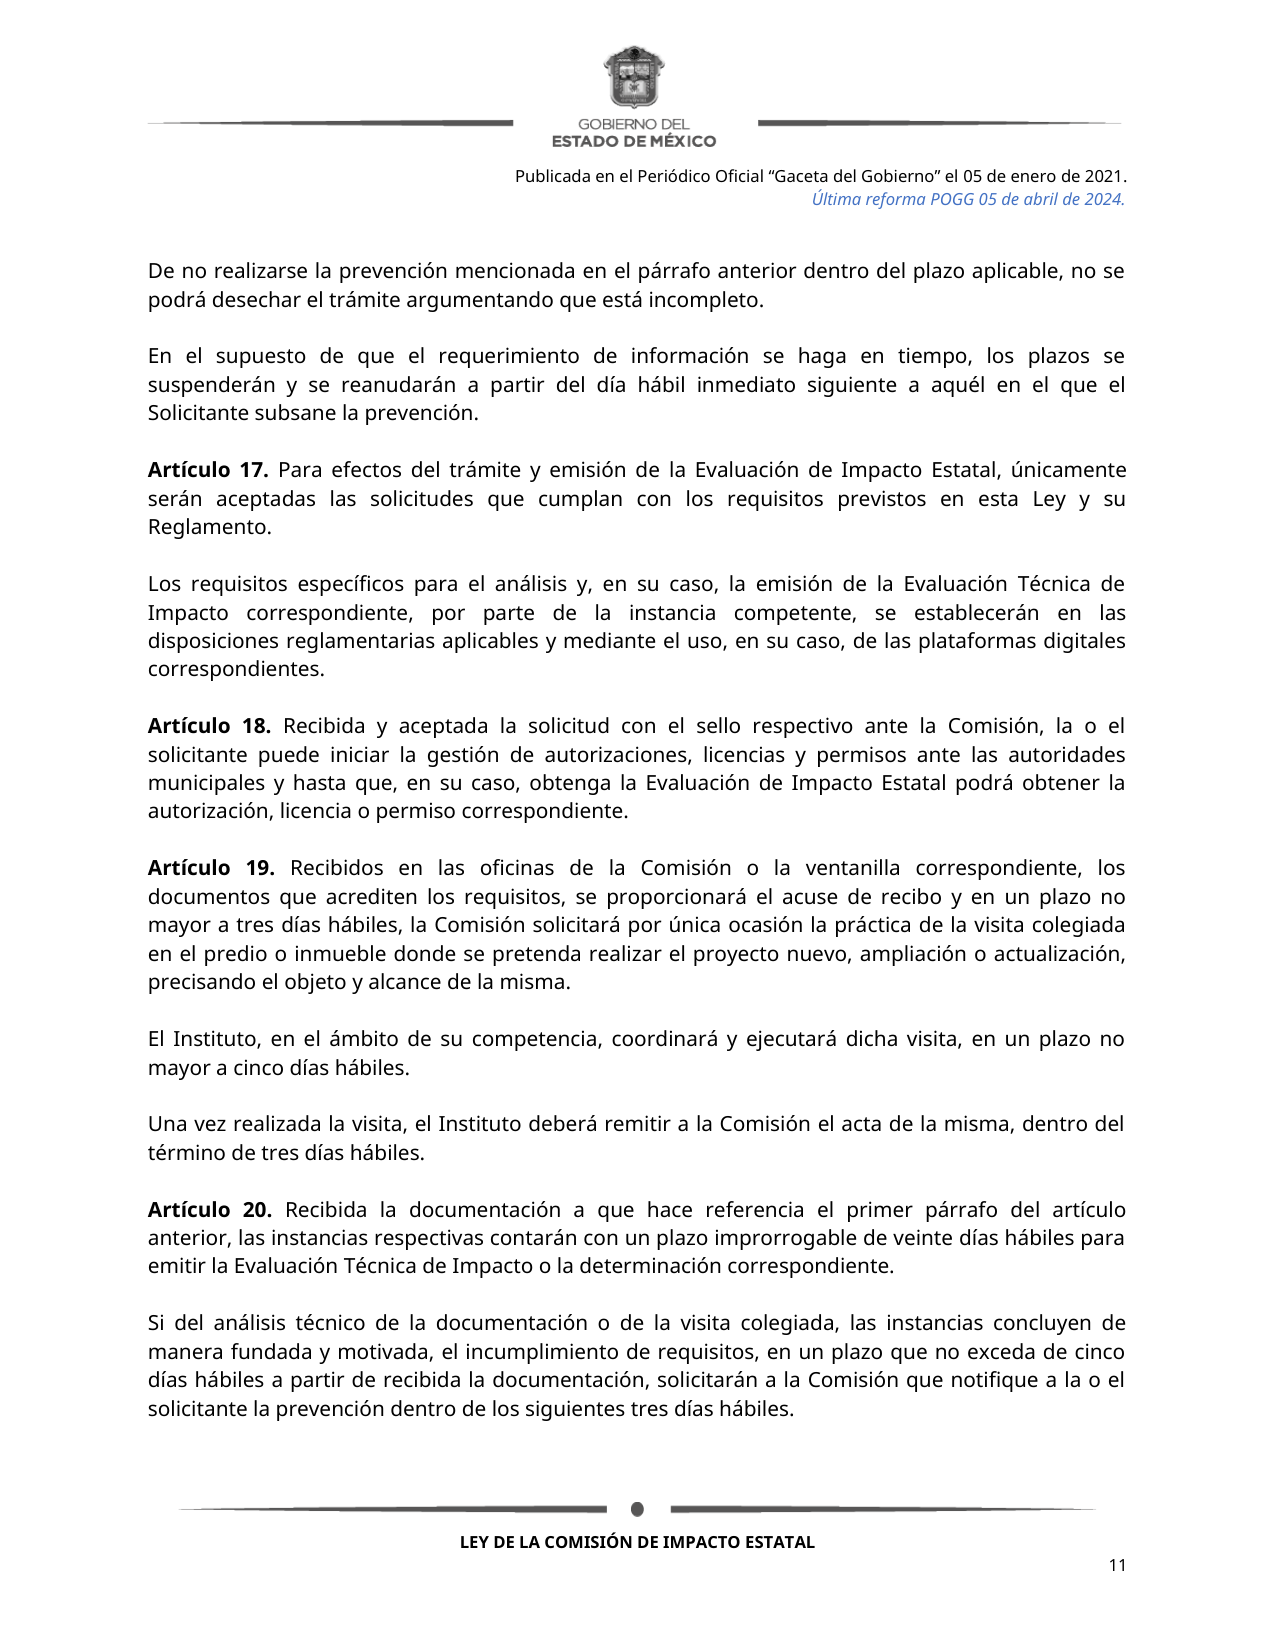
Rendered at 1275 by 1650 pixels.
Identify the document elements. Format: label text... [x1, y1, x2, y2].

text Una vez realizada la visita, el Instituto deberá remitir a la Comisión el acta de la misma, dentro del término de tres días hábiles. [148, 1109, 1127, 1166]
picture [147, 44, 1122, 147]
picture [178, 1502, 1097, 1517]
text Artículo 19. Recibidos en las oficinas de la Comisión o la ventanilla correspondiente, los documentos que acrediten los requisitos, se proporcionará el acuse de recibo y en un plazo no mayor a tres días hábiles, la Comisión solicitará por única ocasión la práctica de la visita colegiada en el predio o inmueble donde se pretenda realizar el proyecto nuevo, ampliación o actualización, precisando el objeto y alcance de la misma. [148, 853, 1127, 996]
text Si del análisis técnico de la documentación o de la visita colegiada, las instancias concluyen de manera fundada y motivada, el incumplimiento de requisitos, en un plazo que no exceda de cinco días hábiles a partir de recibida la documentación, solicitarán a la Comisión que notifique a la o el solicitante la prevención dentro de los siguientes tres días hábiles. [148, 1308, 1127, 1422]
text Artículo 18. Recibida y aceptada la solicitud con el sello respectivo ante la Comisión, la o el solicitante puede iniciar la gestión de autorizaciones, licencias y permisos ante las autoridades municipales y hasta que, en su caso, obtenga la Evaluación de Impacto Estatal podrá obtener la autorización, licencia o permiso correspondiente. [148, 711, 1127, 825]
text Artículo 20. Recibida la documentación a que hace referencia el primer párrafo del artículo anterior, las instancias respectivas contarán con un plazo improrrogable de veinte días hábiles para emitir la Evaluación Técnica de Impacto o la determinación correspondiente. [148, 1195, 1127, 1280]
text En el supuesto de que el requerimiento de información se haga en tiempo, los plazos se suspenderán y se reanudarán a partir del día hábil inmediato siguiente a aquél en el que el Solicitante subsane la prevención. [148, 342, 1127, 427]
text De no realizarse la prevención mencionada en el párrafo anterior dentro del plazo aplicable, no se podrá desechar el trámite argumentando que está incompleto. [148, 256, 1127, 313]
text El Instituto, en el ámbito de su competencia, coordinará y ejecutará dicha visita, en un plazo no mayor a cinco días hábiles. [148, 1024, 1127, 1081]
text Los requisitos específicos para el análisis y, en su caso, la emisión de la Evaluación Técnica de Impacto correspondiente, por parte de la instancia competente, se establecerán en las disposiciones reglamentarias aplicables y mediante el uso, en su caso, de las plataformas digitales correspondientes. [148, 569, 1127, 683]
text Artículo 17. Para efectos del trámite y emisión de la Evaluación de Impacto Estatal, únicamente serán aceptadas las solicitudes que cumplan con los requisitos previstos en esta Ley y su Reglamento. [148, 455, 1127, 541]
